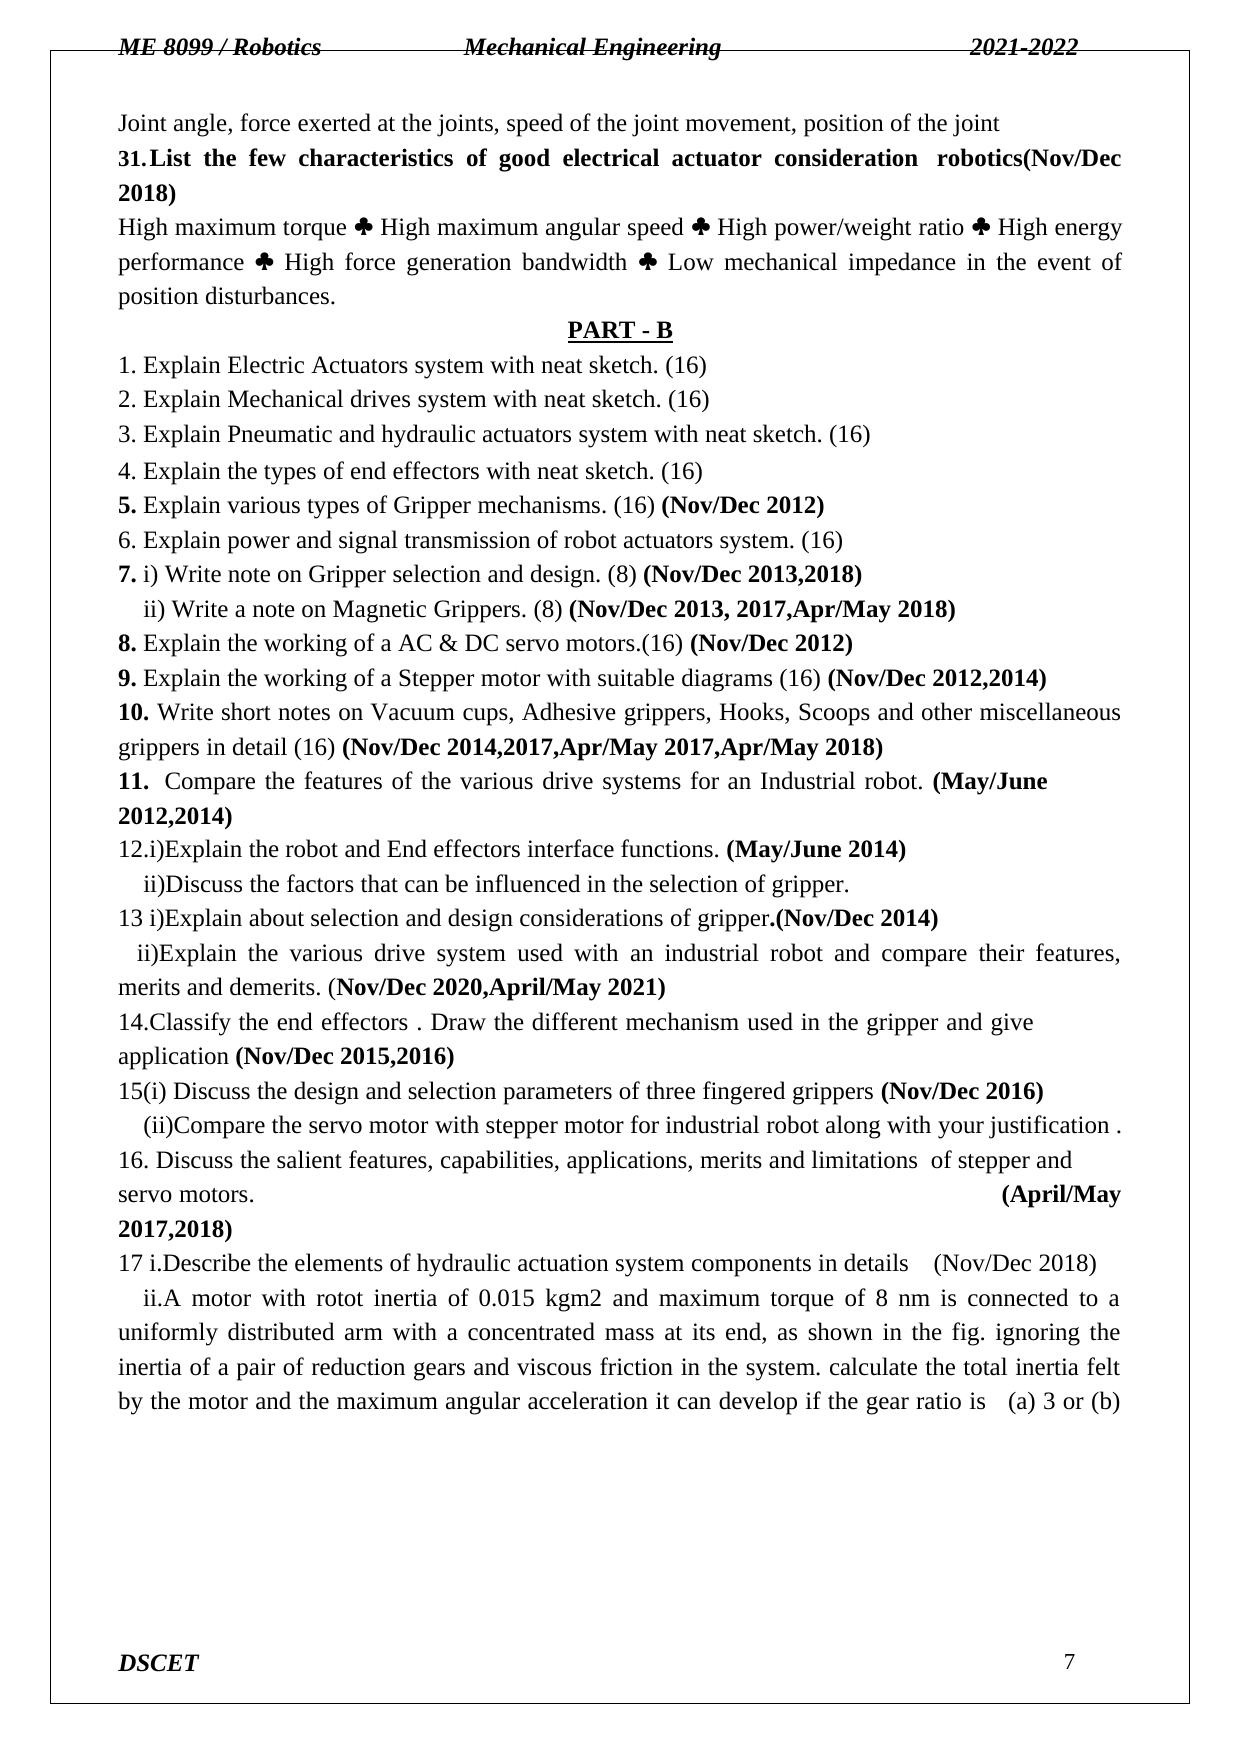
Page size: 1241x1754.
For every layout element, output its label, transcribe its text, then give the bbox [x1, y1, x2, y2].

text 16. Discuss the salient features, capabilities, applications, merits and limitations of stepper and servo motors. (April/May [118, 1145, 1122, 1208]
text 17 i.Describe the elements of hydraulic actuation system components in details (Nov/Dec 2018) [118, 1248, 1163, 1277]
list Explain Electric Actuators system with neat sketch. (16) [118, 350, 1163, 378]
list Explain the working of a Stepper motor with suitable diagrams (16) (Nov/Dec 2012,2014) [118, 663, 1163, 691]
text 14.Classify the end effectors . Draw the different mechanism used in the gripper and give application (Nov/Dec 2015,2016) [118, 1007, 1122, 1070]
list i) Write note on Gripper selection and design. (8) (Nov/Dec 2013,2018) [118, 559, 1163, 588]
text ii)Discuss the factors that can be influenced in the selection of gripper. [143, 869, 1163, 898]
list Explain various types of Gripper mechanisms. (16) (Nov/Dec 2012) [118, 490, 1163, 519]
text 15(i) Discuss the design and selection parameters of three fingered grippers (Nov/Dec 2016) [118, 1076, 1163, 1105]
text 13 i)Explain about selection and design considerations of gripper.(Nov/Dec 2014) [118, 903, 1163, 932]
text (ii)Compare the servo motor with stepper motor for industrial robot along with your justification . [143, 1111, 1163, 1139]
text Joint angle, force exerted at the joints, speed of the joint movement, position of the joint [118, 108, 1163, 137]
list Write short notes on Vacuum cups, Adhesive grippers, Hooks, Scoops and other miscellaneous grippers in detail (16) (Nov/Dec 2014,2017,Apr/May 2017,Apr/May 2018) [118, 697, 1122, 760]
list Explain the types of end effectors with neat sketch. (16) [118, 456, 1163, 484]
list Explain Pneumatic and hydraulic actuators system with neat sketch. (16) [118, 419, 1163, 447]
list Explain power and signal transmission of robot actuators system. (16) [118, 525, 1163, 553]
list Explain the working of a AC & DC servo motors.(16) (Nov/Dec 2012) [118, 628, 1163, 657]
text ii)Explain the various drive system used with an industrial robot and compare their features, merits and demerits. (Nov/Dec 2020,April/May 2021) [118, 938, 1122, 1001]
text High maximum torque  High maximum angular speed  High power/weight ratio  High energy performance  High force generation bandwidth  Low mechanical impedance in the event of position disturbances. [118, 212, 1123, 310]
list Compare the features of the various drive systems for an Industrial robot. (May/June 2012,2014) [118, 766, 1123, 830]
subtitle 2017,2018) [118, 1214, 1163, 1243]
subtitle List the few characteristics of good electrical actuator consideration robotics(Nov/Dec 2018) [118, 143, 1122, 206]
text ii) Write a note on Magnetic Grippers. (8) (Nov/Dec 2013, 2017,Apr/May 2018) [143, 594, 1163, 622]
text 12.i)Explain the robot and End effectors interface functions. (May/June 2014) [118, 836, 1163, 863]
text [118, 1283, 1122, 1415]
list Explain Mechanical drives system with neat sketch. (16) [118, 384, 1163, 413]
text PART - B [96, 316, 1144, 344]
